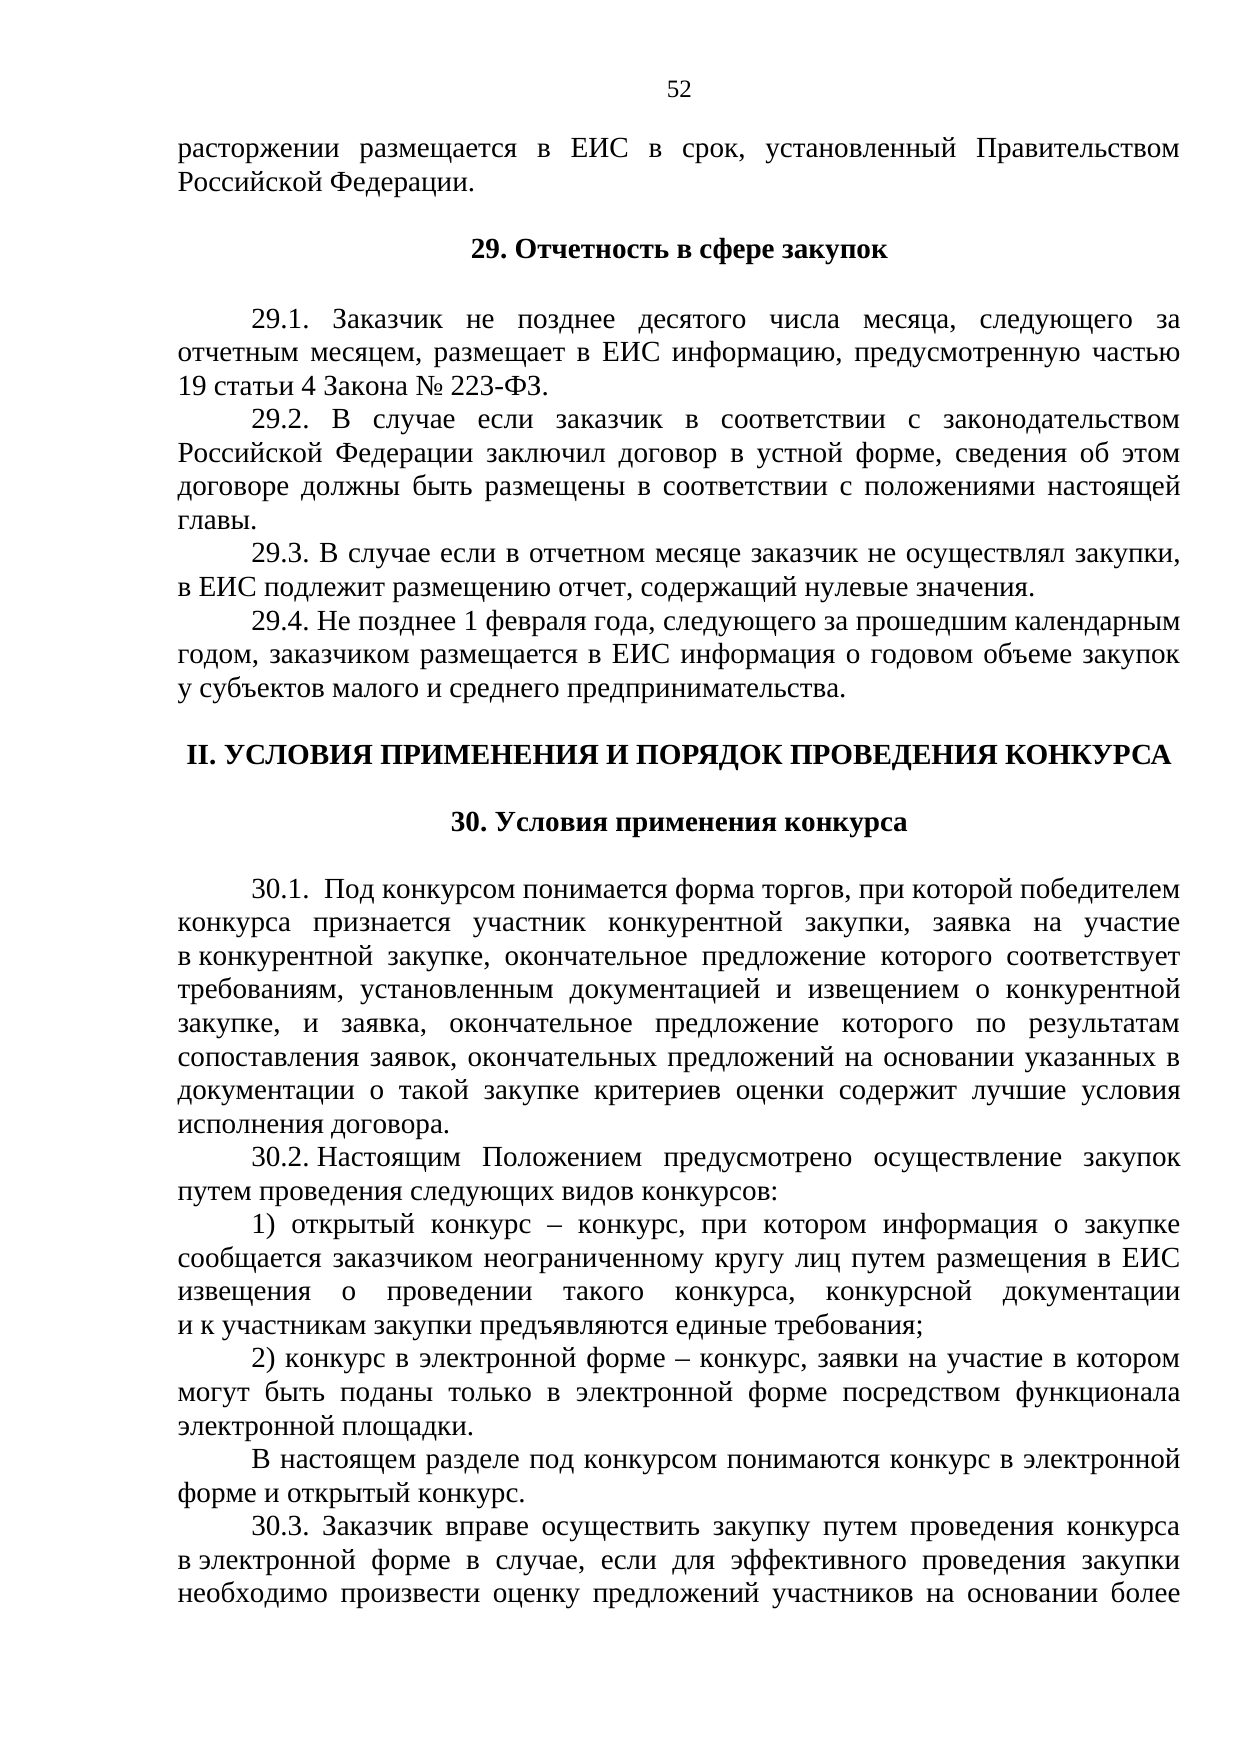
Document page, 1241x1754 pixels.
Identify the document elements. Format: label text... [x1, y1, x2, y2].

text 30. Условия применения конкурса [177, 804, 1181, 837]
text 29. Отчетность в сфере закупок [177, 231, 1181, 265]
text В настоящем разделе под конкурсом понимаются конкурс в электронной форме и открытый конкурс. [177, 1441, 1181, 1508]
text II. УСЛОВИЯ ПРИМЕНЕНИЯ И ПОРЯДОК ПРОВЕДЕНИЯ КОНКУРСА [177, 737, 1181, 770]
text 30.1. Под конкурсом понимается форма торгов, при которой победителем конкурса признается участник конкурентной закупки, заявка на участие в конкурентной закупке, окончательное предложение которого соответствует требованиям, установленным документацией и извещением о конкурентной закупке, и заявка, окончательное предложение которого по результатам сопоставления заявок, окончательных предложений на основании указанных в документации о такой закупке критериев оценки содержит лучшие условия исполнения договора. [177, 871, 1181, 1139]
text 29.1. Заказчик не позднее десятого числа месяца, следующего за отчетным месяцем, размещает в ЕИС информацию, предусмотренную частью 19 статьи 4 Закона № 223-ФЗ. [177, 301, 1181, 401]
text 2) конкурс в электронной форме – конкурс, заявки на участие в котором могут быть поданы только в электронной форме посредством функционала электронной площадки. [177, 1341, 1181, 1441]
text 29.3. В случае если в отчетном месяце заказчик не осуществлял закупки, в ЕИС подлежит размещению отчет, содержащий нулевые значения. [177, 536, 1181, 603]
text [177, 1508, 1181, 1609]
text 30.2. Настоящим Положением предусмотрено осуществление закупок путем проведения следующих видов конкурсов: [177, 1139, 1181, 1206]
text 29.4. Не позднее 1 февраля года, следующего за прошедшим календарным годом, заказчиком размещается в ЕИС информация о годовом объеме закупок у субъектов малого и среднего предпринимательства. [177, 603, 1181, 703]
text 1) открытый конкурс – конкурс, при котором информация о закупке сообщается заказчиком неограниченному кругу лиц путем размещения в ЕИС извещения о проведении такого конкурса, конкурсной документации и к участникам закупки предъявляются единые требования; [177, 1206, 1181, 1341]
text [177, 131, 1181, 198]
text 29.2. В случае если заказчик в соответствии с законодательством Российской Федерации заключил договор в устной форме, сведения об этом договоре должны быть размещены в соответствии с положениями настоящей главы. [177, 401, 1181, 536]
